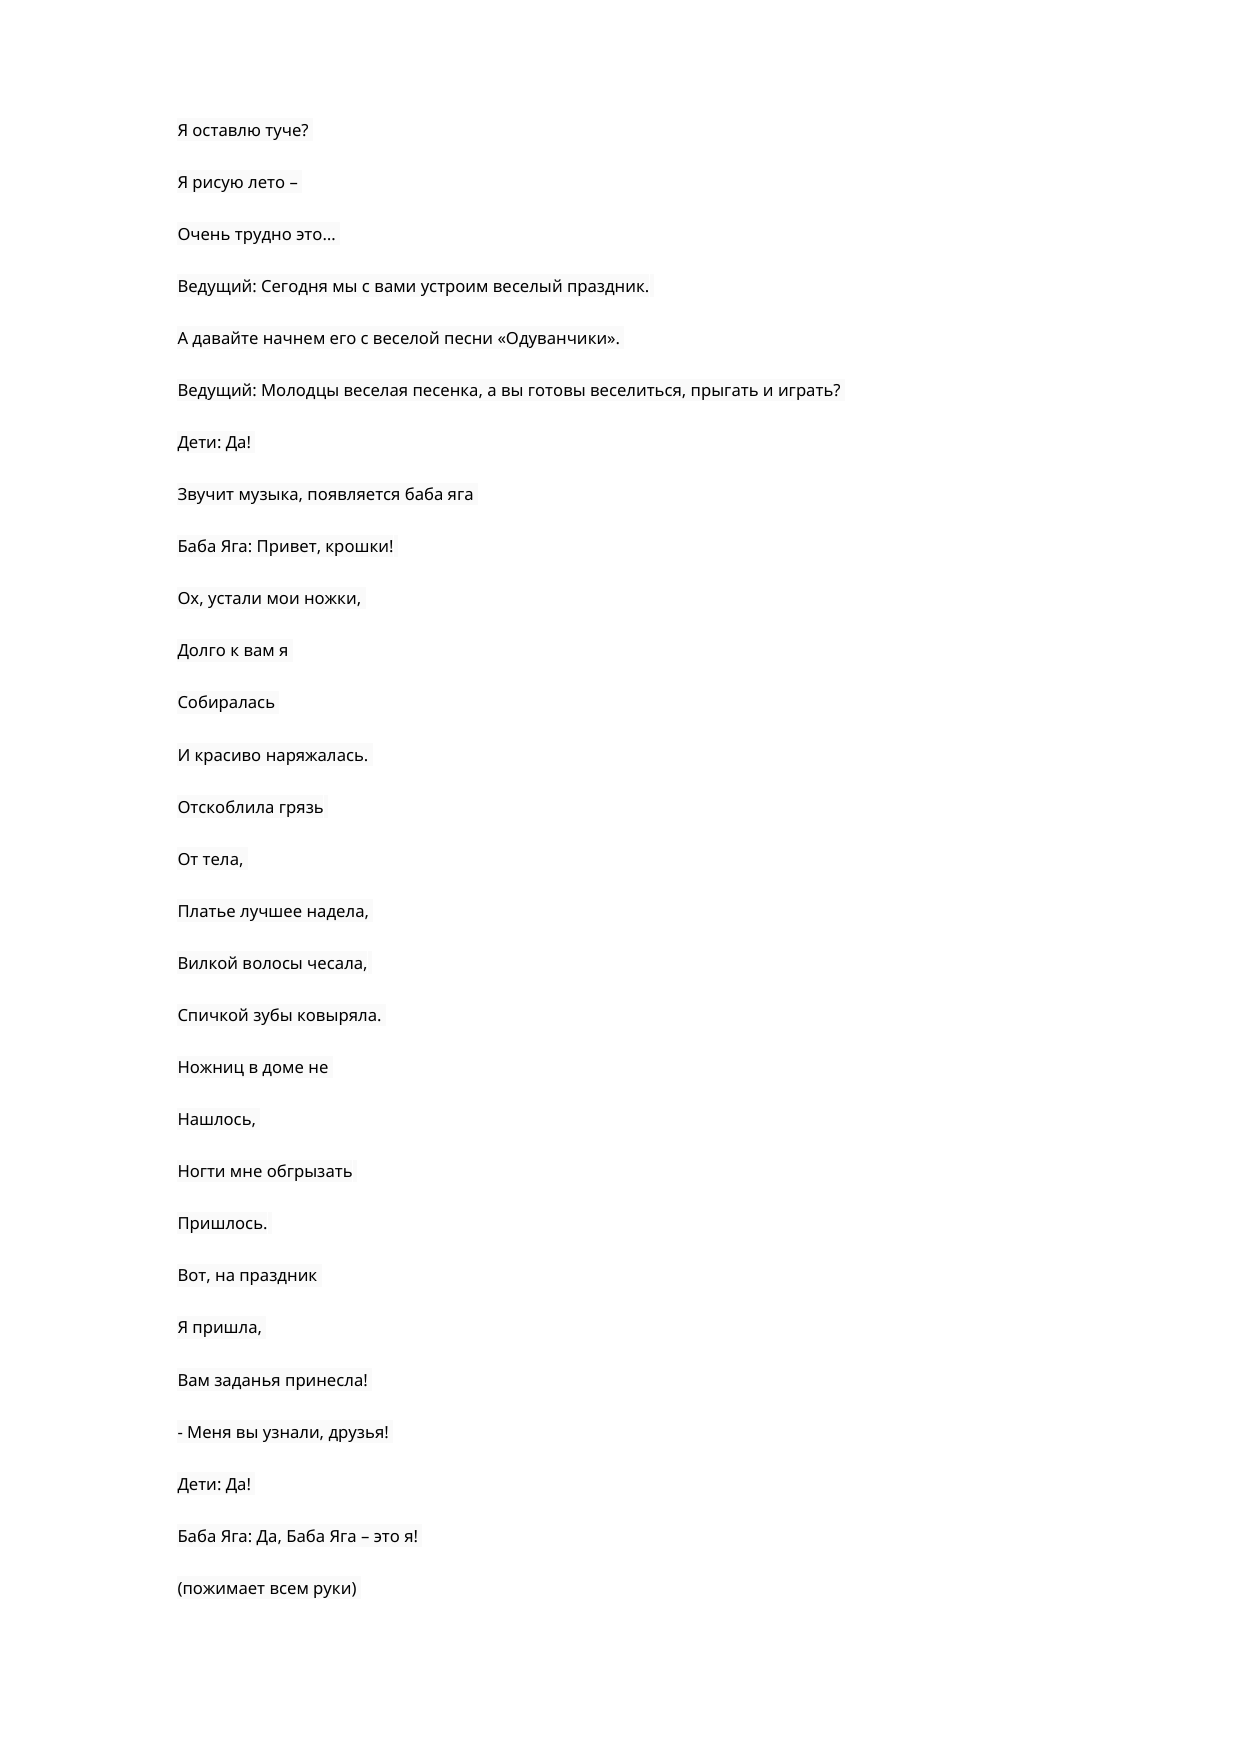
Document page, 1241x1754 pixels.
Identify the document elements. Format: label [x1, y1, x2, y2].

text [177, 118, 1152, 1625]
